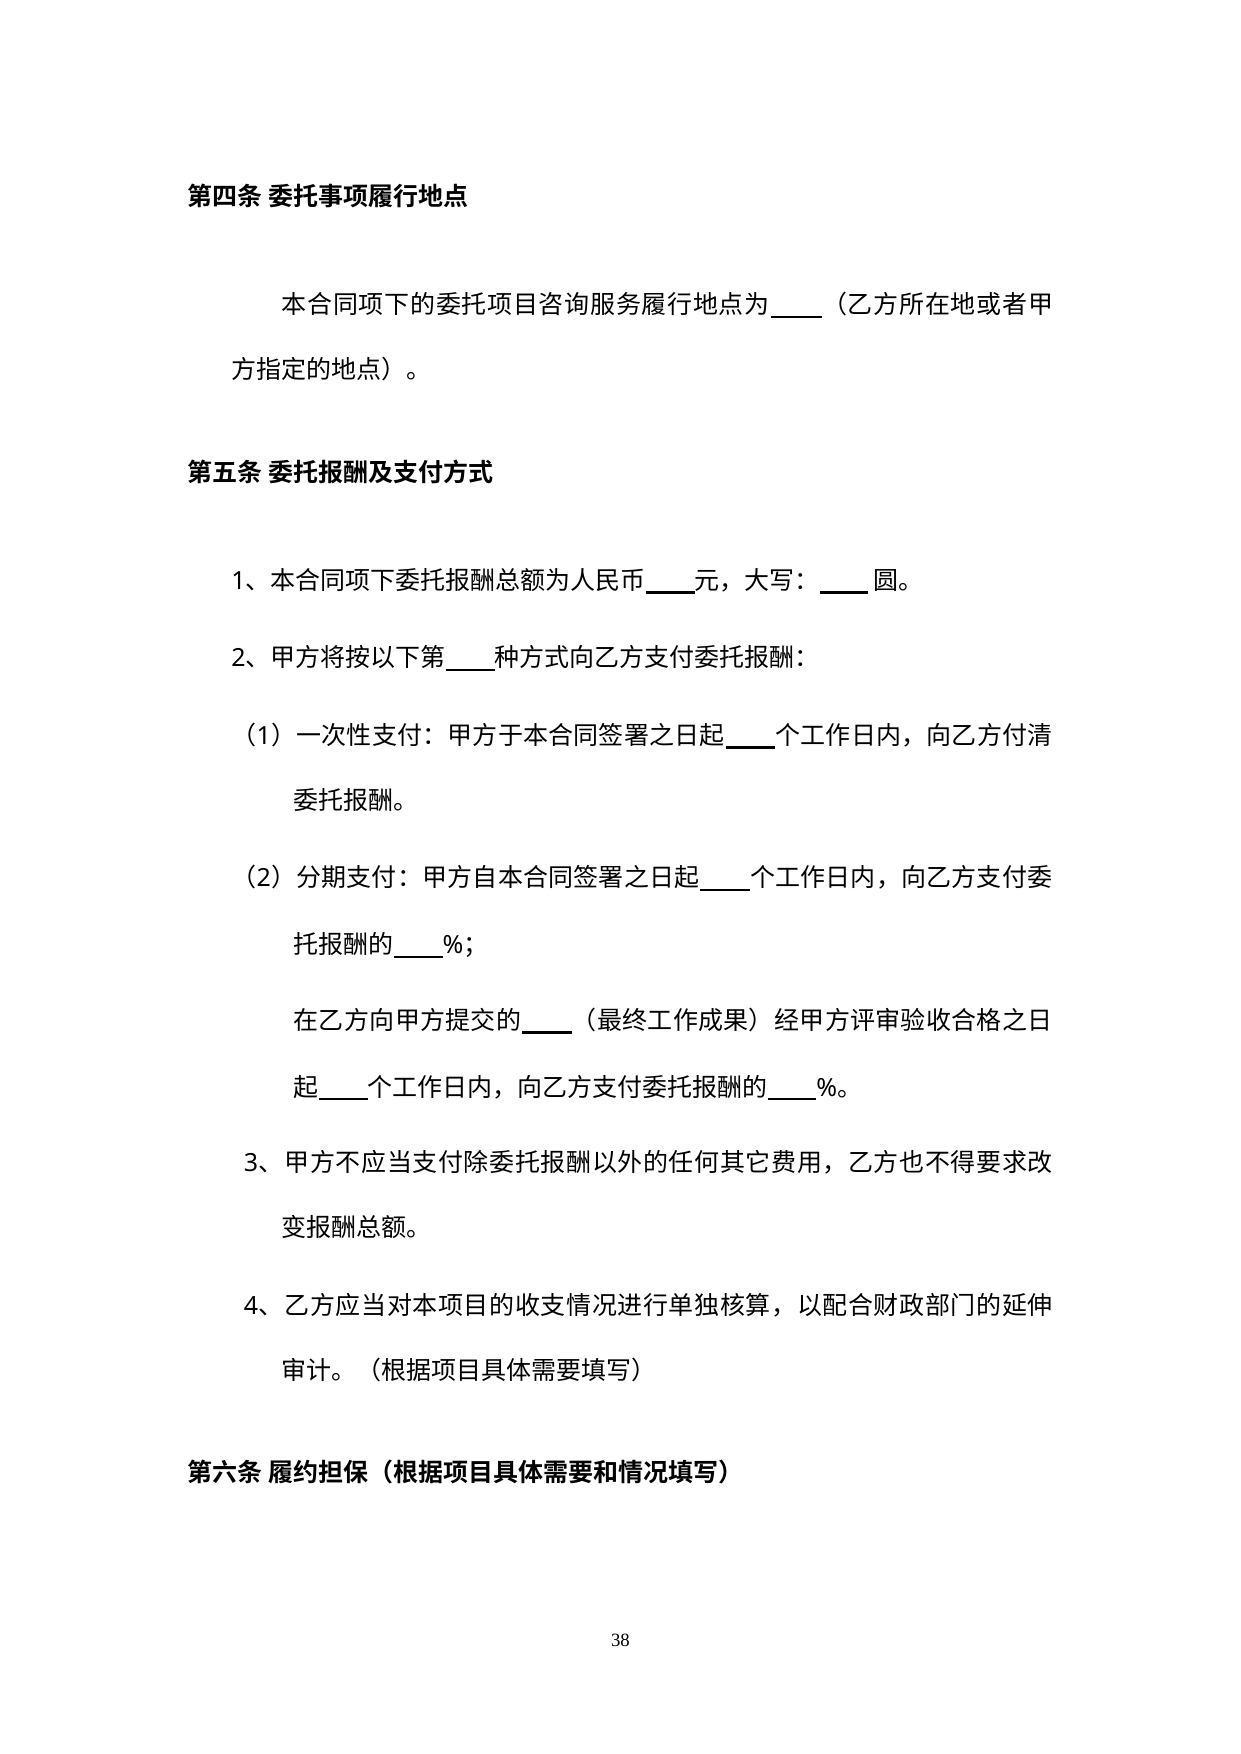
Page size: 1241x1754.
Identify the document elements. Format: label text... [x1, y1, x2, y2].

text 第六条 履约担保（根据项目具体需要和情况填写） [187, 1438, 1053, 1503]
text 1、本合同项下委托报酬总额为人民币 元，大写： 圆。 [231, 546, 1053, 611]
text 4、乙方应当对本项目的收支情况进行单独核算，以配合财政部门的延伸审计。（根据项目具体需要填写） [244, 1271, 1053, 1401]
text 第四条 委托事项履行地点 [187, 162, 1053, 227]
text （2）分期支付：甲方自本合同签署之日起 个工作日内，向乙方支付委托报酬的 %； [231, 843, 1053, 973]
text 2、甲方将按以下第 种方式向乙方支付委托报酬： [231, 623, 1053, 688]
text 本合同项下的委托项目咨询服务履行地点为 （乙方所在地或者甲方指定的地点）。 [231, 270, 1053, 400]
text 3、甲方不应当支付除委托报酬以外的任何其它费用，乙方也不得要求改变报酬总额。 [244, 1128, 1053, 1258]
text 第五条 委托报酬及支付方式 [187, 438, 1053, 503]
text （1）一次性支付：甲方于本合同签署之日起 个工作日内，向乙方付清委托报酬。 [231, 701, 1053, 831]
text 在乙方向甲方提交的 （最终工作成果）经甲方评审验收合格之日起 个工作日内，向乙方支付委托报酬的 %。 [293, 986, 1053, 1116]
